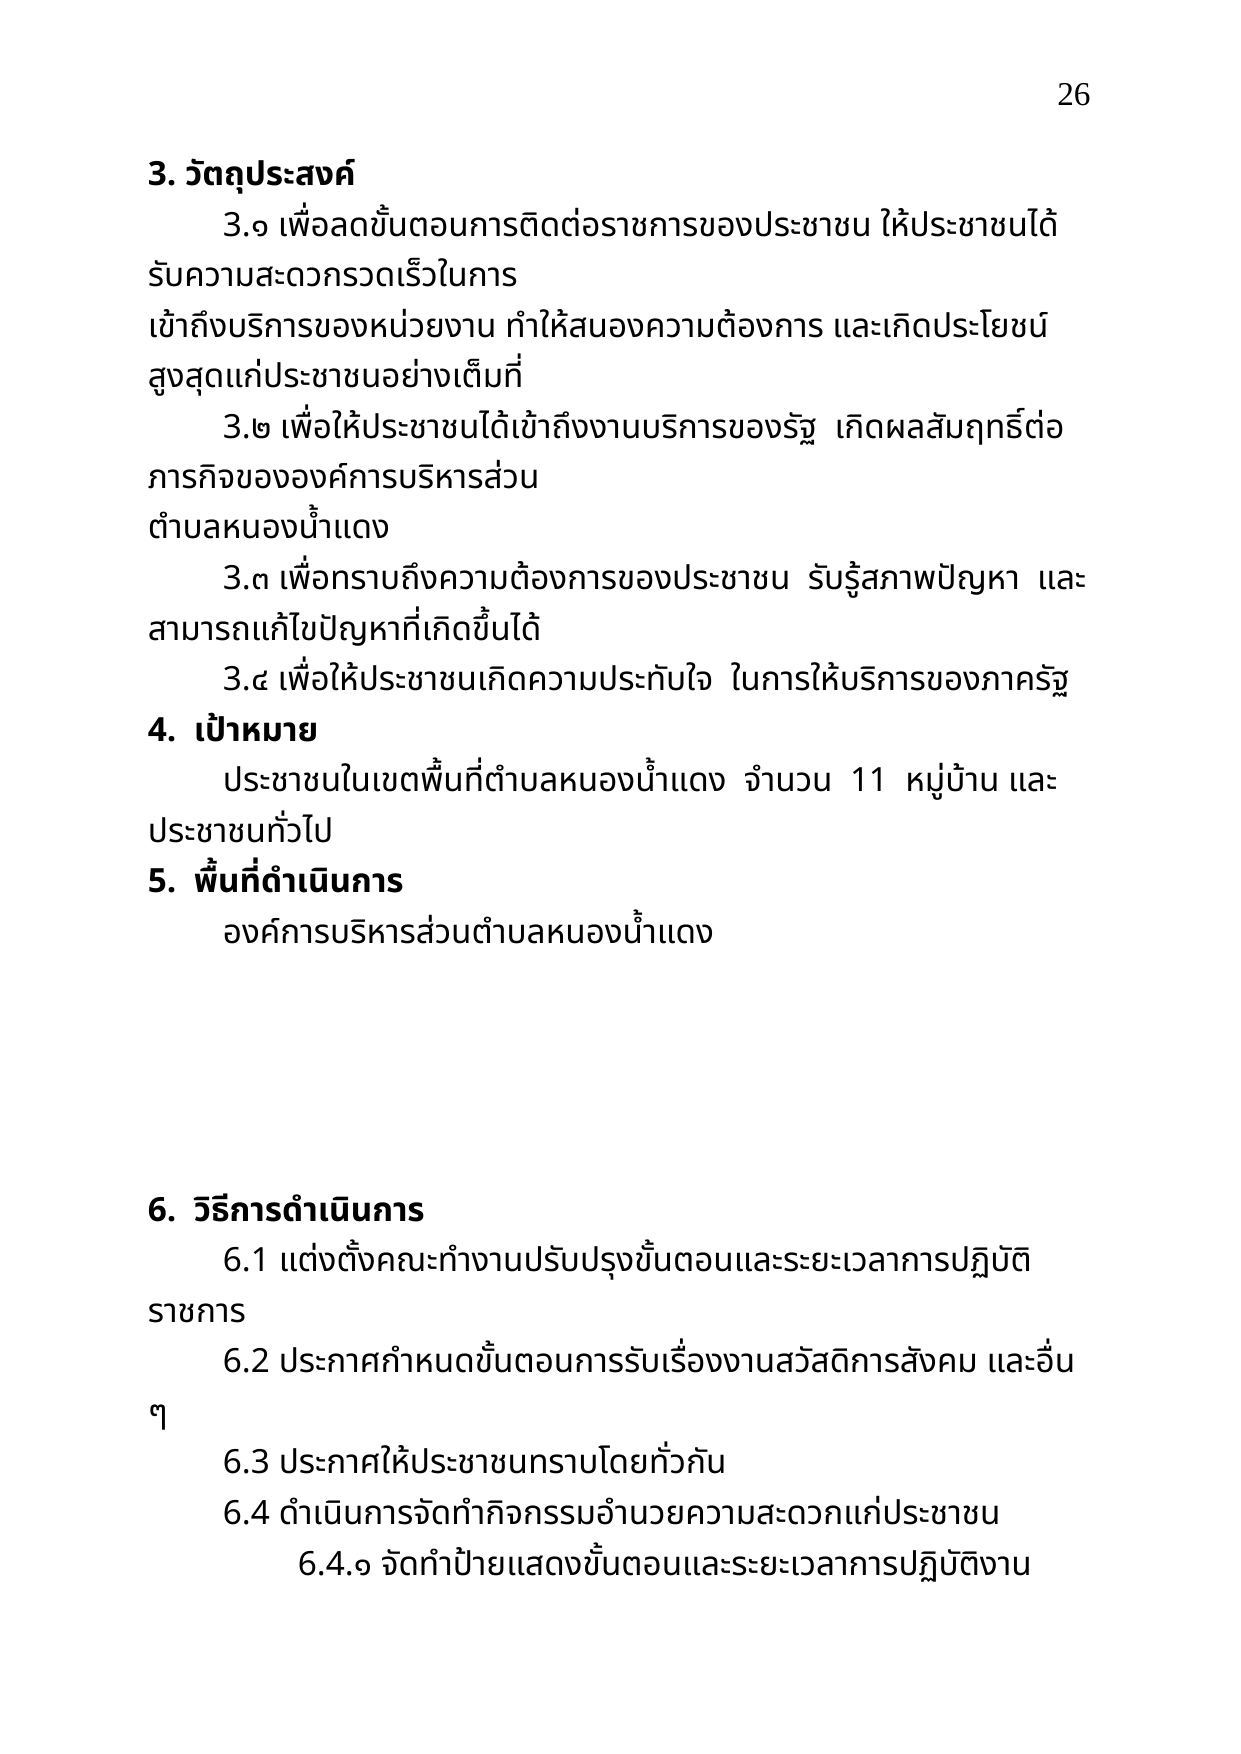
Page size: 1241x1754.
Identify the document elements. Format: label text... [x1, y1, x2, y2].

text 3. วัตถุประสงค์ [148, 150, 1090, 201]
text 6. วิธีการดำเนินการ [148, 1185, 1090, 1236]
text ประชาชนในเขตพื้นที่ตำบลหนองน้ำแดง จำนวน 11 หมู่บ้าน และประชาชนทั่วไป [148, 756, 1090, 857]
text 6.3 ประกาศให้ประชาชนทราบโดยทั่วกัน [148, 1438, 1090, 1489]
text 3.๓ เพื่อทราบถึงความต้องการของประชาชน รับรู้สภาพปัญหา และสามารถแก้ไขปัญหาที่เกิดขึ้นได้ [148, 554, 1090, 655]
text 4. เป้าหมาย [148, 706, 1090, 756]
text 6.4 ดำเนินการจัดทำกิจกรรมอำนวยความสะดวกแก่ประชาชน [148, 1489, 1090, 1539]
text 6.2 ประกาศกำหนดขั้นตอนการรับเรื่องงานสวัสดิการสังคม และอื่น ๆ [148, 1337, 1090, 1438]
text ตำบลหนองน้ำแดง [148, 503, 1090, 554]
text 5. พื้นที่ดำเนินการ [148, 857, 1090, 908]
text เข้าถึงบริการของหน่วยงาน ทำให้สนองความต้องการ และเกิดประโยชน์สูงสุดแก่ประชาชนอย่างเต็มที่ [148, 302, 1090, 402]
text 3.๔ เพื่อให้ประชาชนเกิดความประทับใจ ในการให้บริการของภาครัฐ [148, 655, 1090, 706]
text 3.๑ เพื่อลดขั้นตอนการติดต่อราชการของประชาชน ให้ประชาชนได้รับความสะดวกรวดเร็วในการ [148, 201, 1090, 302]
text 3.๒ เพื่อให้ประชาชนได้เข้าถึงงานบริการของรัฐ เกิดผลสัมฤทธิ์ต่อภารกิจขององค์การบริหารส่วน [148, 402, 1090, 503]
text 6.1 แต่งตั้งคณะทำงานปรับปรุงขั้นตอนและระยะเวลาการปฏิบัติราชการ [148, 1236, 1090, 1337]
text 6.4.๑ จัดทำป้ายแสดงขั้นตอนและระยะเวลาการปฏิบัติงาน [148, 1539, 1090, 1590]
text องค์การบริหารส่วนตำบลหนองน้ำแดง [148, 908, 1090, 958]
